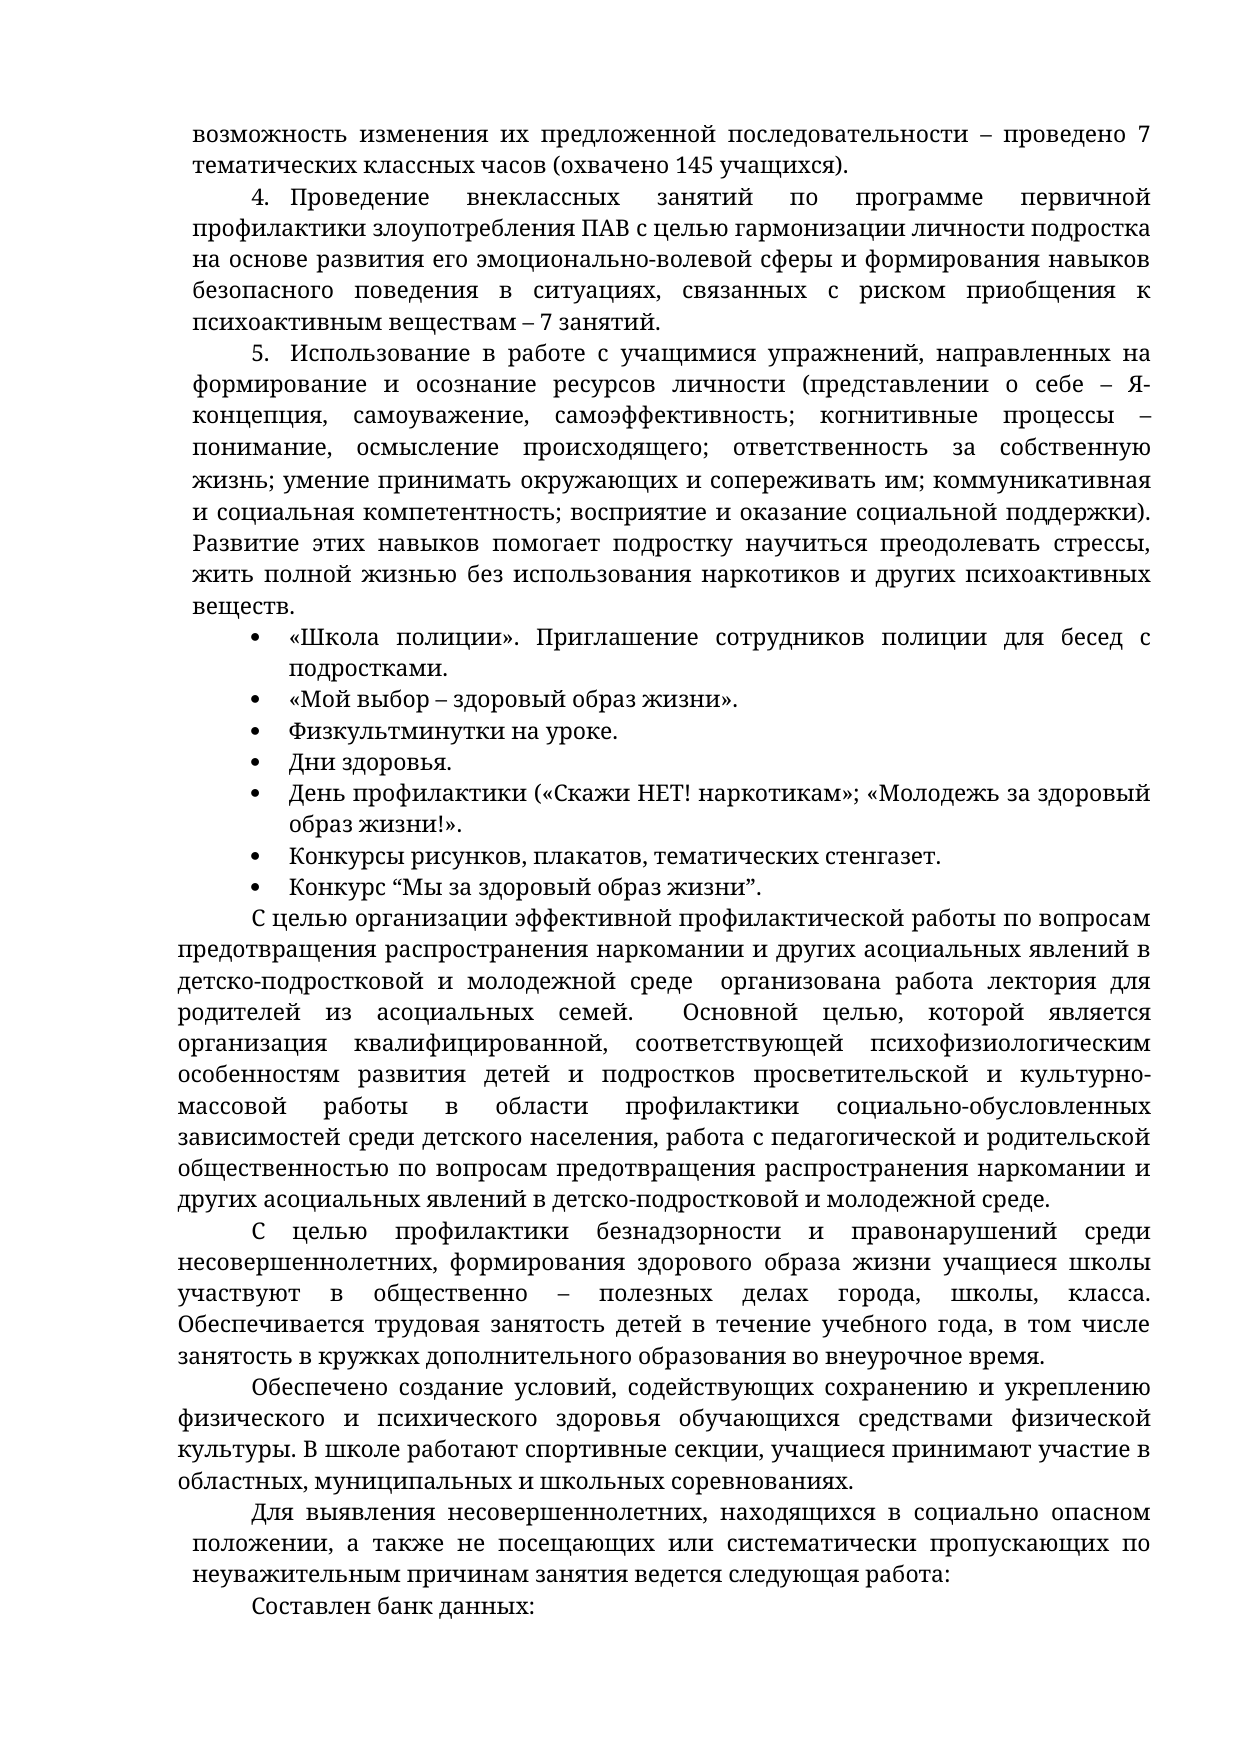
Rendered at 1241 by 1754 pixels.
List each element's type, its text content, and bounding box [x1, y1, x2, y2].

list Физкультминутки на уроке. [251, 715, 1152, 746]
list Для выявления несовершеннолетних, находящихся в социально опасном положении, а также не посещающих или систематически пропускающих по неуважительным причинам занятия ведется следующая работа: [192, 1496, 1152, 1590]
list День профилактики («Скажи НЕТ! наркотикам»; «Молодежь за здоровый образ жизни!». [251, 777, 1152, 840]
list Использование в работе с учащимися упражнений, направленных на формирование и осознание ресурсов личности (представлении о себе – Я-концепция, самоуважение, самоэффективность; когнитивные процессы – понимание, осмысление происходящего; ответственность за собственную жизнь; умение принимать окружающих и сопереживать им; коммуникативная и социальная компетентность; восприятие и оказание социальной поддержки). Развитие этих навыков помогает подростку научиться преодолевать стрессы, жить полной жизнью без использования наркотиков и других психоактивных веществ. [192, 337, 1152, 621]
list «Мой выбор – здоровый образ жизни». [251, 683, 1152, 715]
list «Школа полиции». Приглашение сотрудников полиции для бесед с подростками. [251, 621, 1152, 683]
list Конкурсы рисунков, плакатов, тематических стенгазет. [251, 840, 1152, 871]
text Обеспечено создание условий, содействующих сохранению и укреплению физического и психического здоровья обучающихся средствами физической культуры. В школе работают спортивные секции, учащиеся принимают участие в областных, муниципальных и школьных соревнованиях. [177, 1371, 1152, 1496]
text С целью организации эффективной профилактической работы по вопросам предотвращения распространения наркомании и других асоциальных явлений в детско-подростковой и молодежной среде организована работа лектория для родителей из асоциальных семей. Основной целью, которой является организация квалифицированной, соответствующей психофизиологическим особенностям развития детей и подростков просветительской и культурно-массовой работы в области профилактики социально-обусловленных зависимостей среди детского населения, работа с педагогической и родительской общественностью по вопросам предотвращения распространения наркомании и других асоциальных явлений в детско-подростковой и молодежной среде. [177, 902, 1152, 1215]
list Конкурс “Мы за здоровый образ жизни”. [251, 871, 1152, 902]
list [192, 118, 1152, 181]
list Проведение внеклассных занятий по программе первичной профилактики злоупотребления ПАВ с целью гармонизации личности подростка на основе развития его эмоционально-волевой сферы и формирования навыков безопасного поведения в ситуациях, связанных с риском приобщения к психоактивным веществам – 7 занятий. [192, 181, 1152, 337]
text Составлен банк данных: [192, 1590, 1152, 1621]
text С целью профилактики безнадзорности и правонарушений среди несовершеннолетних, формирования здорового образа жизни учащиеся школы участвуют в общественно – полезных делах города, школы, класса. Обеспечивается трудовая занятость детей в течение учебного года, в том числе занятость в кружках дополнительного образования во внеурочное время. [177, 1215, 1152, 1371]
list Дни здоровья. [251, 746, 1152, 777]
